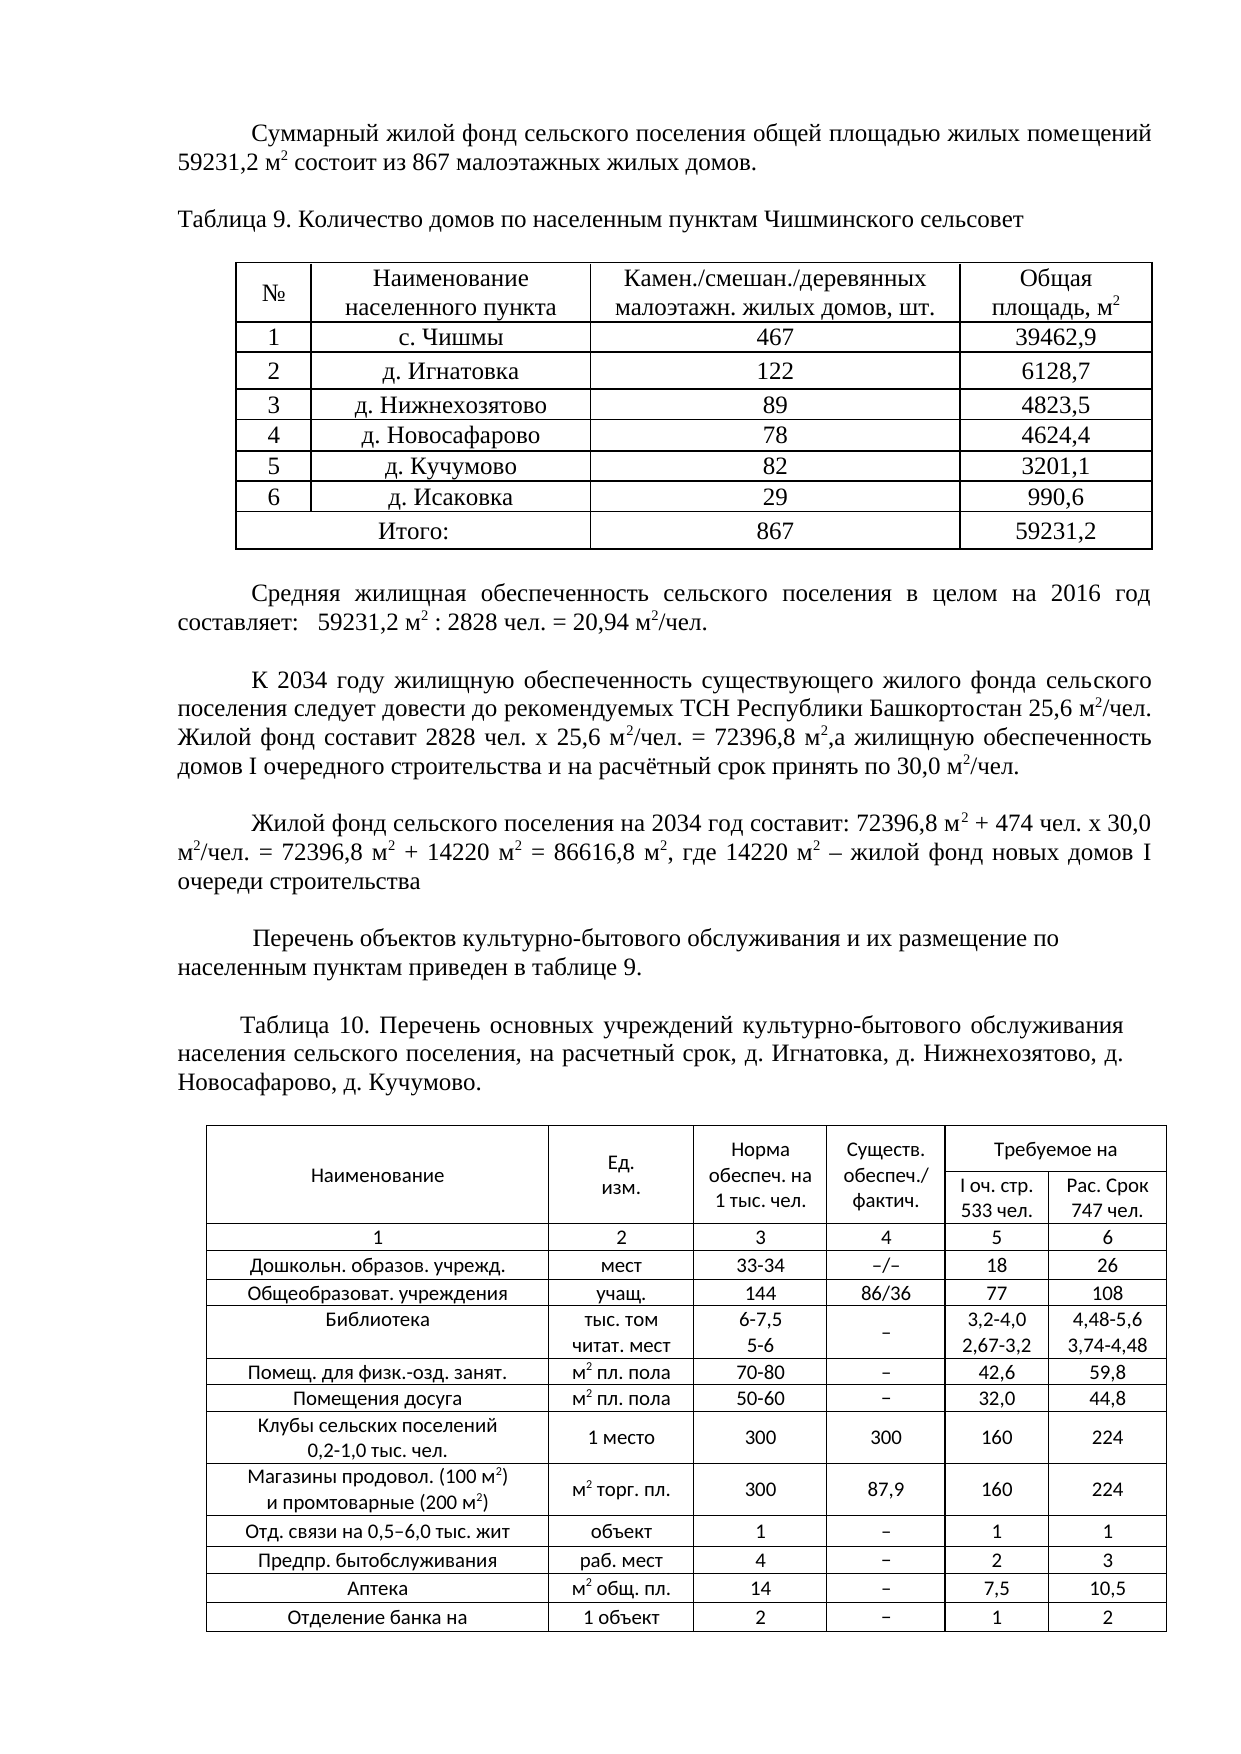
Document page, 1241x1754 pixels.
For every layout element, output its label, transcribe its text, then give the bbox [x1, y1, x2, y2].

table_cell 26 [1049, 1251, 1166, 1279]
table_cell – [827, 1359, 944, 1384]
table_cell 1 [694, 1516, 826, 1546]
table_header Ед. изм. [549, 1126, 693, 1223]
table_cell – [827, 1516, 944, 1546]
table_cell 1 [1049, 1516, 1166, 1546]
table_cell 18 [946, 1251, 1048, 1279]
table_cell –/– [827, 1251, 944, 1279]
table_cell 82 [591, 452, 959, 480]
table_cell 5 [946, 1224, 1048, 1249]
table_cell раб. мест [549, 1547, 693, 1572]
text К 2034 году жилищную обеспеченность существующего жилого фонда сельского поселения следует довести до рекомендуемых ТСН Республики Башкортостан 25,6 м2/чел. Жилой фонд составит 2828 чел. х 25,6 м2/чел. = 72396,8 м2,а жилищную обеспеченность домов I очередного строительства и на расчётный срок принять по 30,0 м2/чел. [177, 665, 1152, 780]
table_cell 160 [946, 1412, 1048, 1463]
table_cell 4624,4 [961, 420, 1151, 450]
table_cell Библиотека [207, 1306, 548, 1358]
table_cell с. Чишмы [312, 323, 590, 351]
table_cell 87,9 [827, 1464, 944, 1514]
table_cell 1 место [549, 1412, 693, 1463]
table_cell 2 [237, 353, 310, 388]
table_cell − [827, 1603, 944, 1631]
table_cell мест [549, 1251, 693, 1279]
table_cell 44,8 [1049, 1385, 1166, 1411]
text Средняя жилищная обеспеченность сельского поселения в целом на 2016 год составляет: 59231,2 м2 : 2828 чел. = 20,94 м2/чел. [177, 578, 1152, 636]
table_cell м2 пл. пола [549, 1385, 693, 1411]
table_cell 6-7,5 5-6 [694, 1306, 826, 1358]
table_cell 2 [946, 1547, 1048, 1572]
table_cell 59,8 [1049, 1359, 1166, 1384]
table_cell 10,5 [1049, 1574, 1166, 1602]
table_cell 160 [946, 1464, 1048, 1514]
table_cell 467 [591, 323, 959, 351]
text Таблица 9. Количество домов по населенным пунктам Чишминского сельсовет [177, 204, 1152, 233]
table_header Камен./смешан./деревянных малоэтажн. жилых домов, шт. [591, 263, 960, 321]
table_header Наименование [207, 1126, 548, 1223]
table_header Общая площадь, м2 [961, 263, 1151, 321]
table_cell 300 [694, 1464, 826, 1514]
table_cell 224 [1049, 1464, 1166, 1514]
table_cell 6 [237, 482, 310, 511]
table_cell д. Нижнехозятово [312, 390, 590, 419]
table_cell 224 [1049, 1412, 1166, 1463]
table_cell Магазины продовол. (100 м2) и промтоварные (200 м2) [207, 1464, 548, 1514]
table_cell м2 пл. пола [549, 1359, 693, 1384]
table_cell 122 [591, 353, 959, 388]
table_cell 3 [694, 1224, 826, 1249]
table_cell 89 [591, 390, 959, 419]
table_cell – [827, 1306, 944, 1358]
table_cell 3 [237, 390, 310, 419]
table_cell 1 объект [549, 1603, 693, 1631]
table_cell 1 [237, 323, 310, 351]
table_cell 1 [946, 1603, 1048, 1631]
table_cell 32,0 [946, 1385, 1048, 1411]
table_cell Дошкольн. образов. учрежд. [207, 1251, 548, 1279]
text Суммарный жилой фонд сельского поселения общей площадью жилых помещений 59231,2 м2 состоит из 867 малоэтажных жилых домов. [177, 118, 1152, 176]
table_cell 5 [237, 452, 310, 480]
text Перечень объектов культурно-бытового обслуживания и их размещение по населенным пунктам приведен в таблице 9. [177, 923, 1158, 981]
table_cell д. Кучумово [312, 452, 590, 480]
table_cell 3,2-4,0 2,67-3,2 [946, 1306, 1048, 1358]
table_cell 42,6 [946, 1359, 1048, 1384]
table_cell 6128,7 [961, 353, 1151, 388]
table_cell 77 [946, 1280, 1048, 1305]
table_cell Предпр. бытобслуживания [207, 1547, 548, 1572]
table_cell Рас. Срок 747 чел. [1049, 1172, 1166, 1223]
table_cell 59231,2 [961, 512, 1151, 548]
table_cell 4 [694, 1547, 826, 1572]
table_cell 1 [946, 1516, 1048, 1546]
table_cell 14 [694, 1574, 826, 1602]
table_cell объект [549, 1516, 693, 1546]
table_cell 4 [827, 1224, 944, 1249]
table_cell 2 [1049, 1603, 1166, 1631]
table_cell д. Исаковка [312, 482, 590, 511]
table_cell 300 [827, 1412, 944, 1463]
table_cell 50-60 [694, 1385, 826, 1411]
table_cell 3201,1 [961, 452, 1151, 480]
text Жилой фонд сельского поселения на 2034 год составит: 72396,8 м2 + 474 чел. х 30,0 м2/чел. = 72396,8 м2 + 14220 м2 = 86616,8 м2, где 14220 м2 – жилой фонд новых домов I очереди строительства [177, 808, 1152, 895]
table_cell 300 [694, 1412, 826, 1463]
table_cell учащ. [549, 1280, 693, 1305]
table_cell Общеобразоват. учреждения [207, 1280, 548, 1305]
table_cell 4,48-5,6 3,74-4,48 [1049, 1306, 1166, 1358]
table_cell Помещ. для физк.-озд. занят. [207, 1359, 548, 1384]
table_cell 1 [207, 1224, 548, 1249]
table_cell 86/36 [827, 1280, 944, 1305]
table_cell 867 [591, 512, 959, 548]
table_cell Аптека [207, 1574, 548, 1602]
table_cell 78 [591, 420, 959, 450]
table_header Требуемое на [946, 1126, 1166, 1171]
table_cell д. Новосафарово [312, 420, 590, 450]
table_cell Помещения досуга [207, 1385, 548, 1411]
table_cell Отд. связи на 0,5–6,0 тыс. жит [207, 1516, 548, 1546]
table_cell 2 [549, 1224, 693, 1249]
text Таблица 10. Перечень основных учреждений культурно-бытового обслуживания населения сельского поселения, на расчетный срок, д. Игнатовка, д. Нижнехозятово, д. Новосафарово, д. Кучумово. [177, 1010, 1124, 1096]
table_cell д. Игнатовка [312, 353, 590, 388]
table_cell 2 [694, 1603, 826, 1631]
table_cell 4 [237, 420, 310, 450]
table_header № [237, 263, 311, 321]
table_cell м2 общ. пл. [549, 1574, 693, 1602]
table_cell м2 торг. пл. [549, 1464, 693, 1514]
table_cell − [827, 1547, 944, 1572]
table_header Норма обеспеч. на 1 тыс. чел. [694, 1126, 826, 1223]
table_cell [207, 1603, 548, 1631]
table_cell 108 [1049, 1280, 1166, 1305]
table_cell 39462,9 [961, 323, 1151, 351]
table_cell 144 [694, 1280, 826, 1305]
table_header Существ. обеспеч./ фактич. [827, 1126, 944, 1223]
table_cell − [827, 1385, 944, 1411]
table_cell 7,5 [946, 1574, 1048, 1602]
table_cell тыс. том читат. мест [549, 1306, 693, 1358]
table_cell – [827, 1574, 944, 1602]
table_cell 3 [1049, 1547, 1166, 1572]
table_cell 4823,5 [961, 390, 1151, 419]
table_cell 6 [1049, 1224, 1166, 1249]
table_cell Итого: [237, 512, 590, 548]
table_cell I оч. стр. 533 чел. [946, 1172, 1048, 1223]
table_cell 70-80 [694, 1359, 826, 1384]
table_cell 29 [591, 482, 959, 511]
table_cell Клубы сельских поселений 0,2-1,0 тыс. чел. [207, 1412, 548, 1463]
table_header Наименование населенного пункта [312, 263, 590, 321]
table_cell 33-34 [694, 1251, 826, 1279]
table_cell 990,6 [961, 482, 1151, 511]
